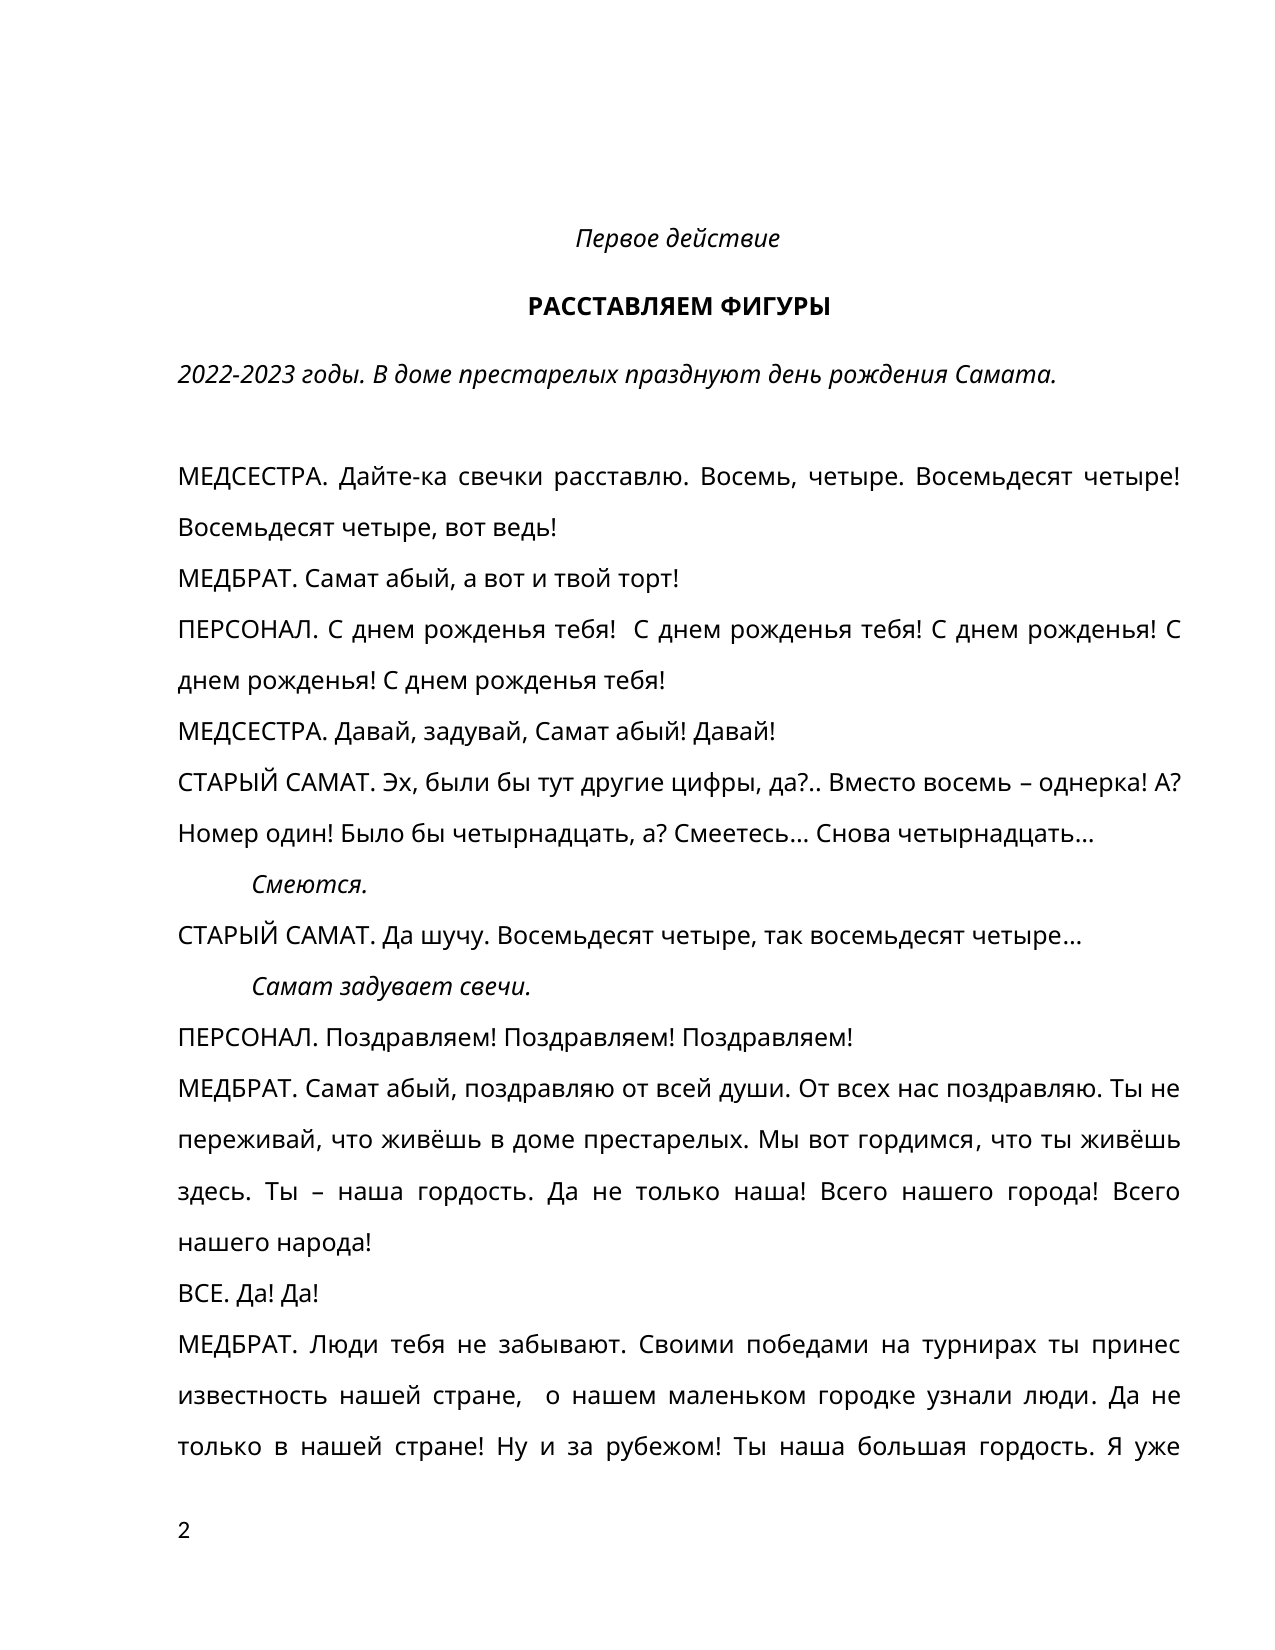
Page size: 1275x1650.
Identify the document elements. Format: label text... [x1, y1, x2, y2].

text СТАРЫЙ САМАТ. Да шучу. Восемьдесят четыре, так восемьдесят четыре… [177, 918, 1181, 952]
text 2022-2023 годы. В доме престарелых празднуют день рождения Самата. [177, 357, 1181, 391]
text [177, 1326, 1181, 1462]
text ПЕРСОНАЛ. С днем рожденья тебя! С днем рожденья тебя! С днем рожденья! С днем рожденья! С днем рожденья тебя! [177, 612, 1181, 697]
text Самат задувает свечи. [177, 969, 1181, 1003]
text МЕДСЕСТРА. Давай, задувай, Самат абый! Давай! [177, 714, 1181, 748]
text РАССТАВЛЯЕМ ФИГУРЫ [177, 288, 1181, 322]
text Смеются. [177, 867, 1181, 901]
text МЕДБРАТ. Самат абый, а вот и твой торт! [177, 561, 1181, 595]
text МЕДСЕСТРА. Дайте-ка свечки расставлю. Восемь, четыре. Восемьдесят четыре! Восемьдесят четыре, вот ведь! [177, 459, 1181, 544]
text ПЕРСОНАЛ. Поздравляем! Поздравляем! Поздравляем! [177, 1020, 1181, 1054]
text СТАРЫЙ САМАТ. Эх, были бы тут другие цифры, да?.. Вместо восемь – однерка! А? Номер один! Было бы четырнадцать, а? Смеетесь… Снова четырнадцать… [177, 765, 1181, 850]
text Первое действие [177, 220, 1181, 254]
text ВСЕ. Да! Да! [177, 1275, 1181, 1309]
text МЕДБРАТ. Самат абый, поздравляю от всей души. От всех нас поздравляю. Ты не переживай, что живёшь в доме престарелых. Мы вот гордимся, что ты живёшь здесь. Ты – наша гордость. Да не только наша! Всего нашего города! Всего нашего народа! [177, 1071, 1181, 1258]
